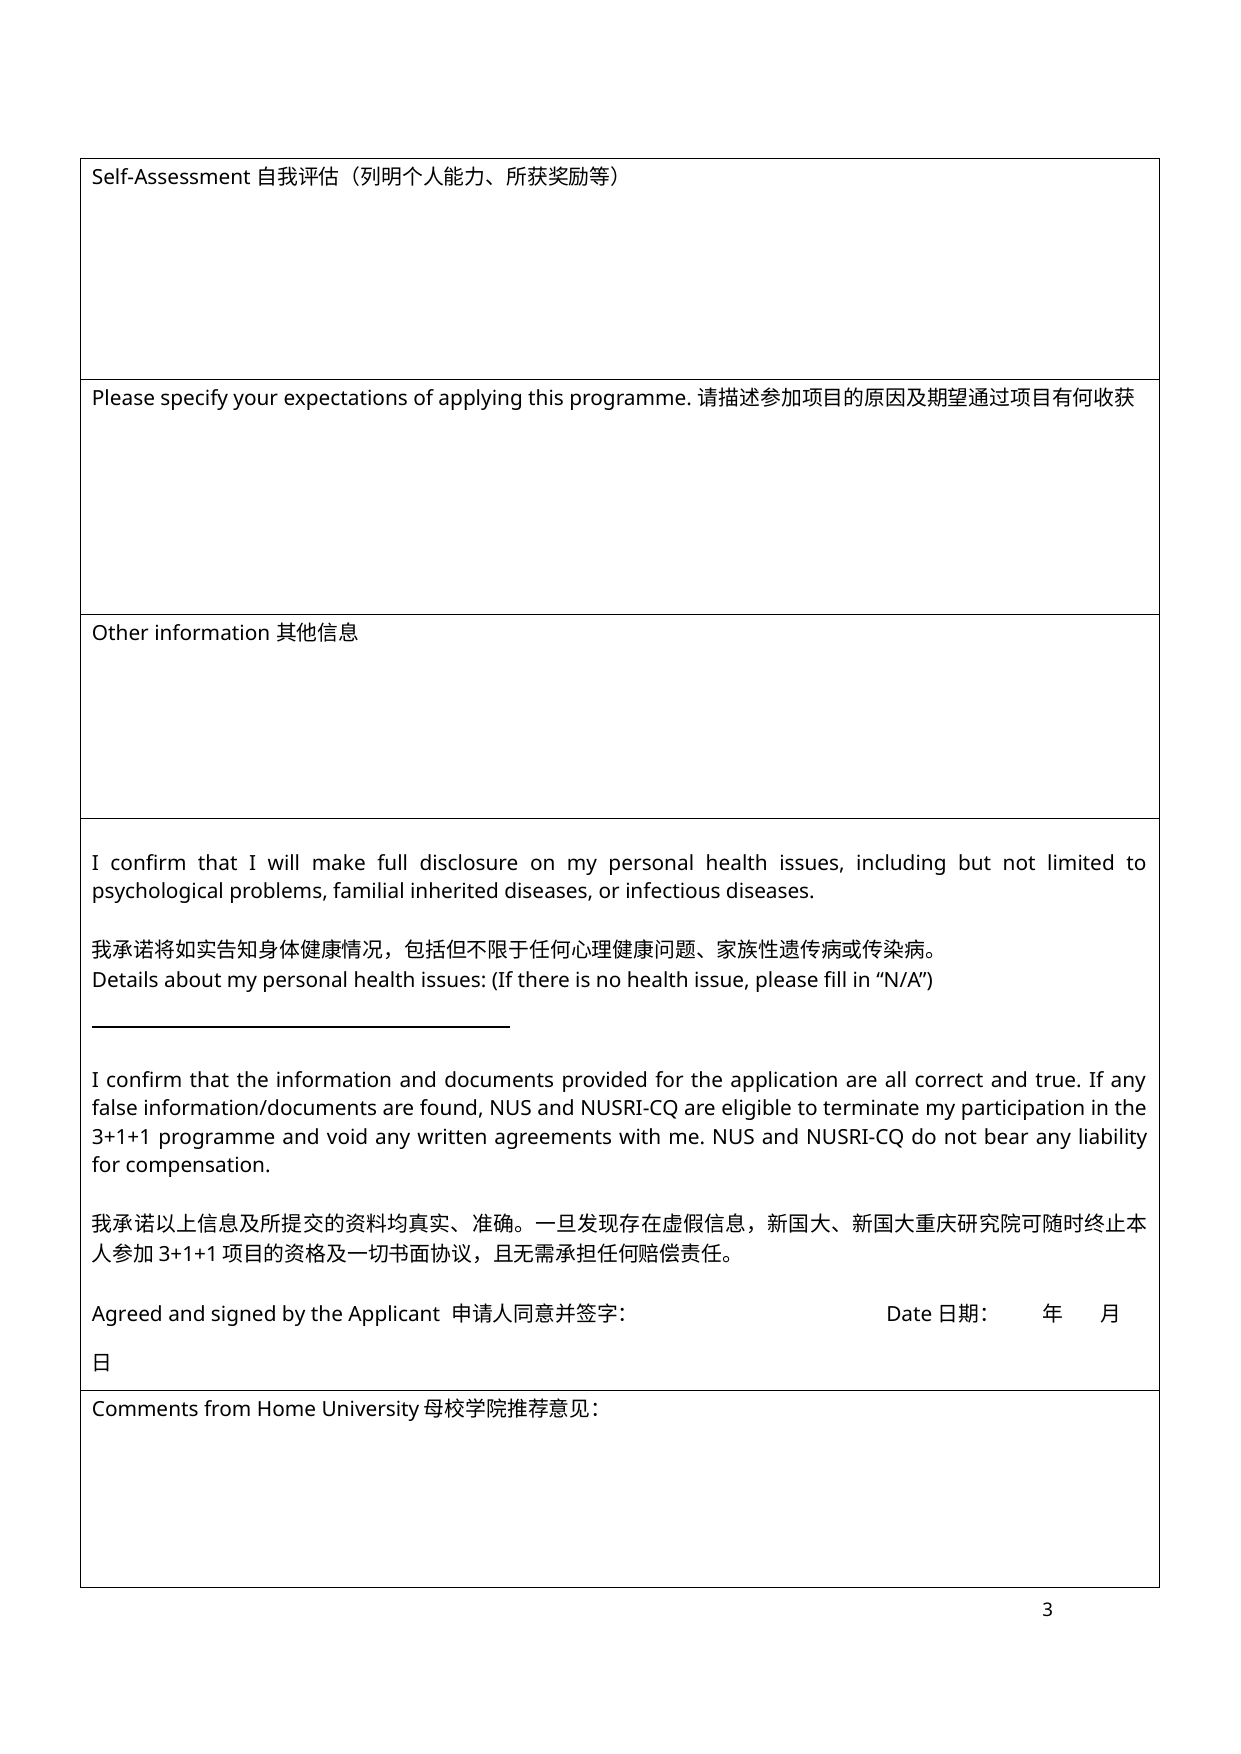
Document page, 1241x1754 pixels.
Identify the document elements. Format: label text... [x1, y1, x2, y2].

table_cell Self-Assessment 自我评估（列明个人能力、所获奖励等） [81, 159, 1159, 379]
table_cell I confirm that I will make full disclosure on my personal health issues, including but not limited to psychological problems, familial inherited diseases, or infectious diseases. 我承诺将如实告知身体健康情况，包括但不限于任何心理健康问题、家族性遗传病或传染病。 Details about my personal health issues: (If there is no health issue, please fill in “N/A”) I confirm that the information and documents provided for the application are all correct and true. If any false information/documents are found, NUS and NUSRI-CQ are eligible to terminate my participation in the 3+1+1 programme and void any written agreements with me. NUS and NUSRI-CQ do not bear any liability for compensation. 我承诺以上信息及所提交的资料均真实、准确。一旦发现存在虚假信息，新国大、新国大重庆研究院可随时终止本人参加3+1+1项目的资格及一切书面协议，且无需承担任何赔偿责任。 Agreed and signed by the Applicant 申请人同意并签字： Date 日期： 年 月 日 [81, 819, 1159, 1390]
table_cell Please specify your expectations of applying this programme. 请描述参加项目的原因及期望通过项目有何收获 [81, 380, 1159, 614]
table_cell Other information 其他信息 [81, 615, 1159, 818]
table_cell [81, 1391, 1159, 1587]
